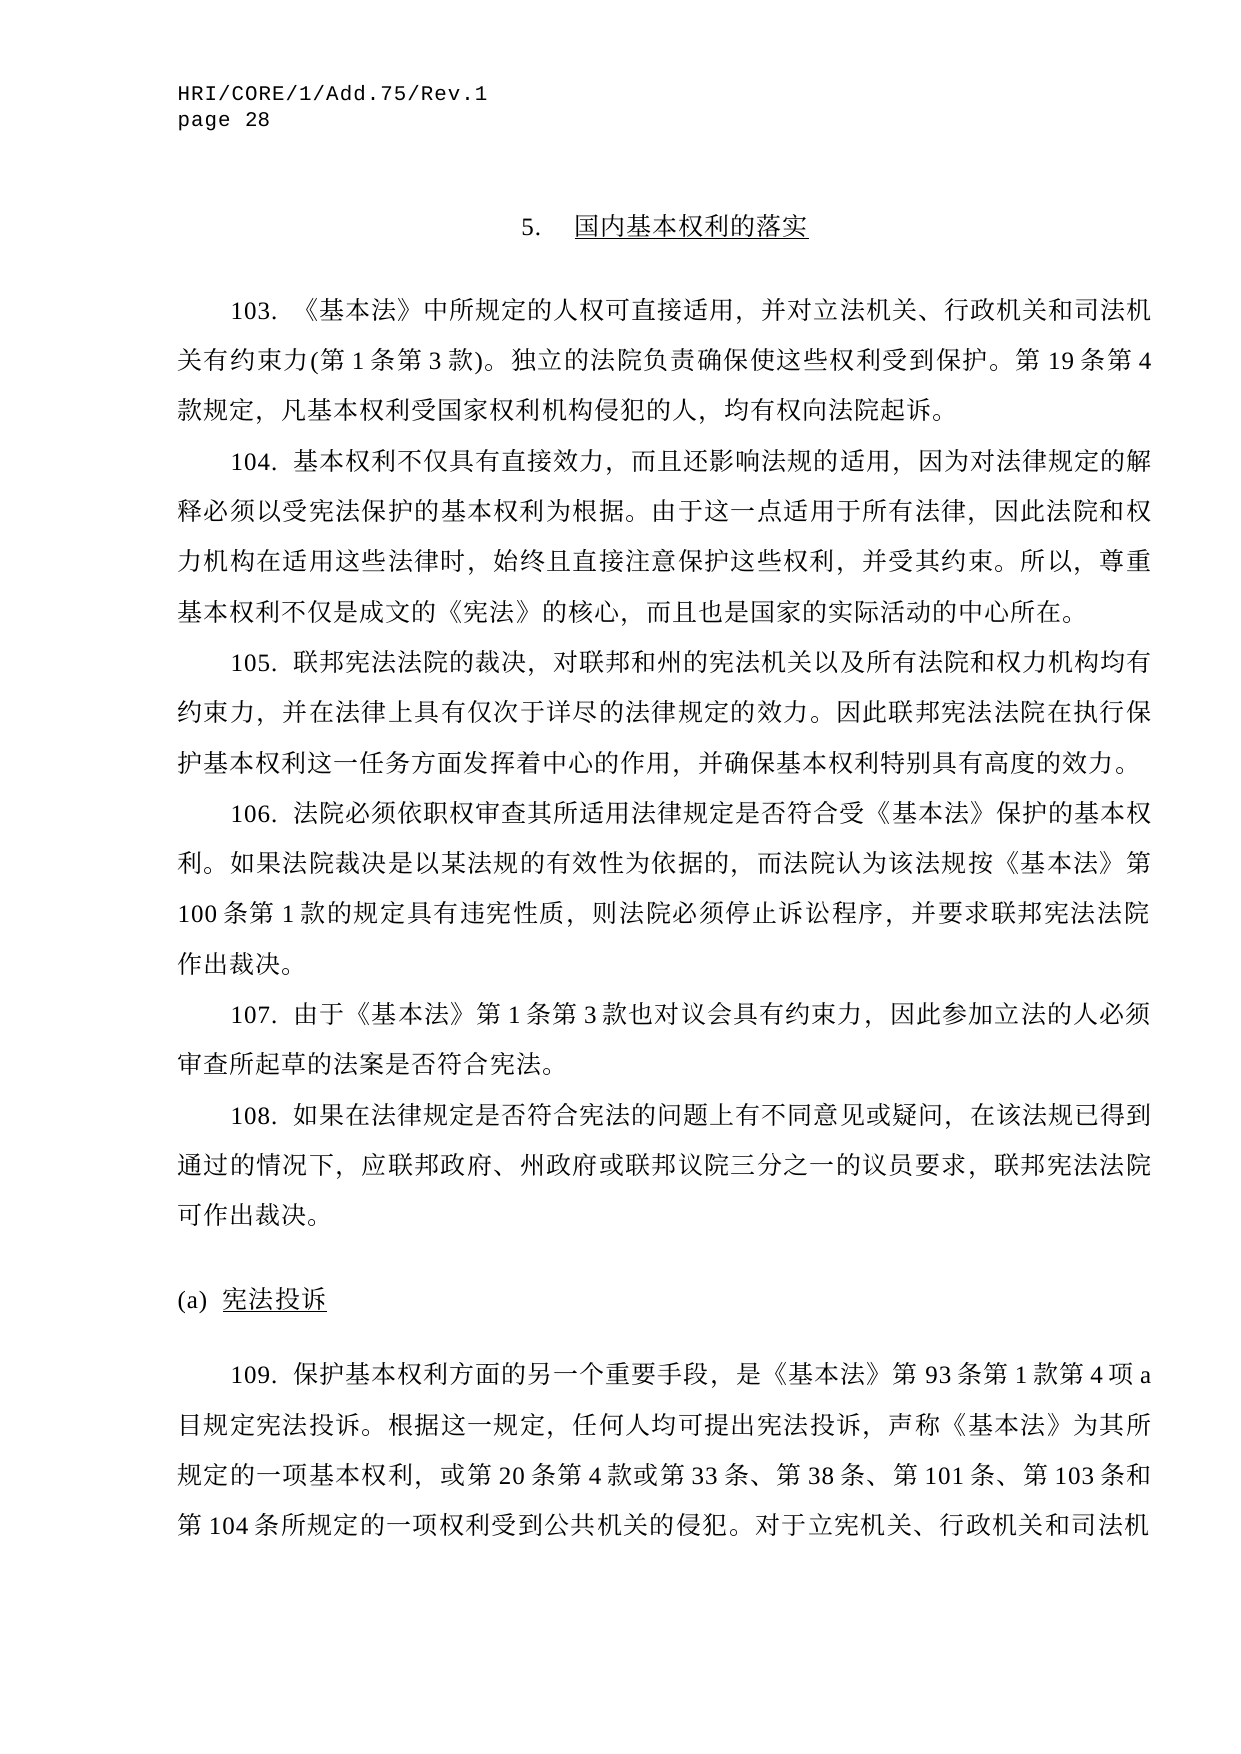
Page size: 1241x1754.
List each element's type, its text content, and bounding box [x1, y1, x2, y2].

subtitle 5. 国内基本权利的落实 [177, 207, 1152, 243]
text 108. 如果在法律规定是否符合宪法的问题上有不同意见或疑问，在该法规已得到通过的情况下，应联邦政府、州政府或联邦议院三分之一的议员要求，联邦宪法法院可作出裁决。 [177, 1095, 1152, 1232]
text 106. 法院必须依职权审查其所适用法律规定是否符合受《基本法》保护的基本权利。如果法院裁决是以某法规的有效性为依据的，而法院认为该法规按《基本法》第100条第1款的规定具有违宪性质，则法院必须停止诉讼程序，并要求联邦宪法法院作出裁决。 [177, 793, 1152, 980]
text 105. 联邦宪法法院的裁决，对联邦和州的宪法机关以及所有法院和权力机构均有约束力，并在法律上具有仅次于详尽的法律规定的效力。因此联邦宪法法院在执行保护基本权利这一任务方面发挥着中心的作用，并确保基本权利特别具有高度的效力。 [177, 643, 1152, 779]
text 107. 由于《基本法》第1条第3款也对议会具有约束力，因此参加立法的人必须审查所起草的法案是否符合宪法。 [177, 995, 1152, 1081]
subtitle (a) 宪法投诉 [177, 1280, 1152, 1316]
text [177, 1355, 1152, 1542]
text 104. 基本权利不仅具有直接效力，而且还影响法规的适用，因为对法律规定的解释必须以受宪法保护的基本权利为根据。由于这一点适用于所有法律，因此法院和权力机构在适用这些法律时，始终且直接注意保护这些权利，并受其约束。所以，尊重基本权利不仅是成文的《宪法》的核心，而且也是国家的实际活动的中心所在。 [177, 441, 1152, 628]
text 103. 《基本法》中所规定的人权可直接适用，并对立法机关、行政机关和司法机关有约束力(第1条第3款)。独立的法院负责确保使这些权利受到保护。第19条第4款规定，凡基本权利受国家权利机构侵犯的人，均有权向法院起诉。 [177, 290, 1152, 427]
